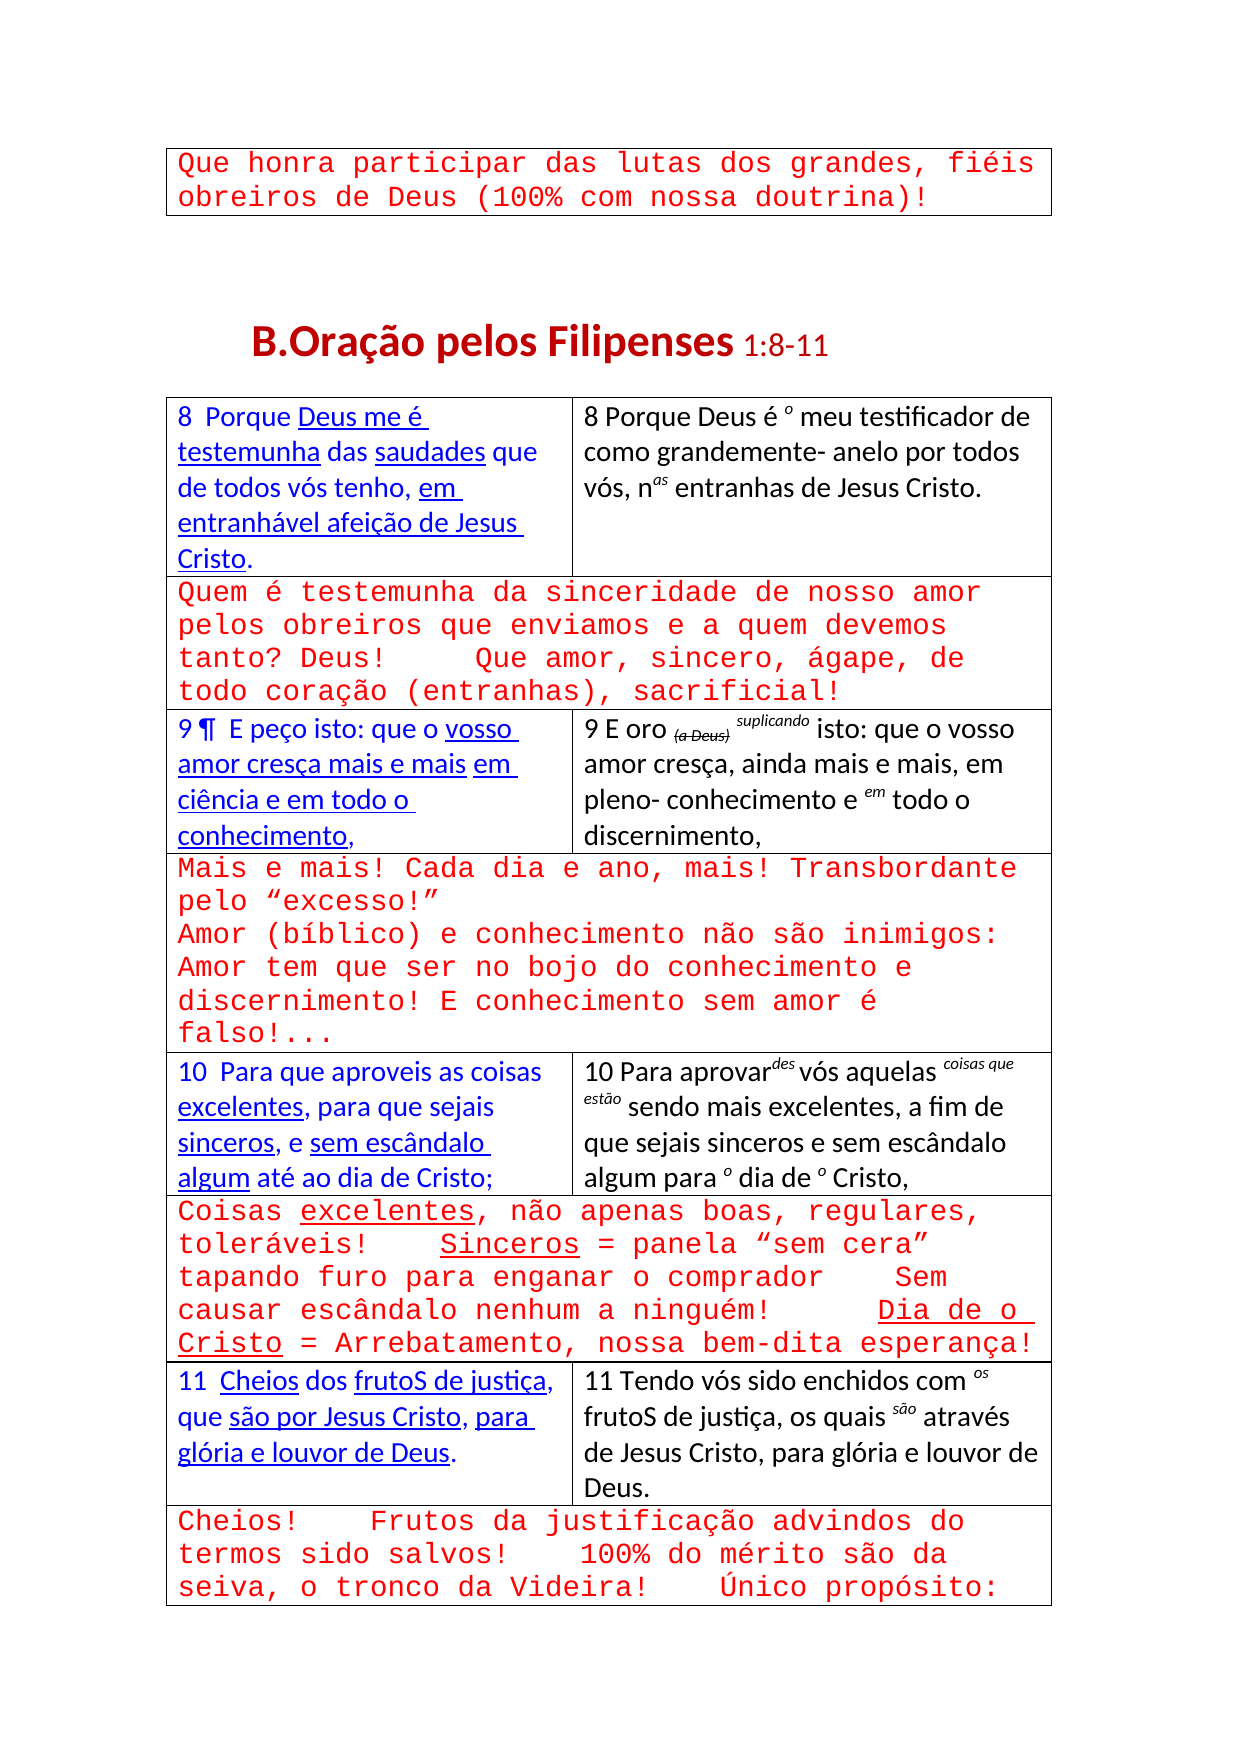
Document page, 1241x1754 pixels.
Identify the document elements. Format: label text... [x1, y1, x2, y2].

table_cell Coisas excelentes, não apenas boas, regulares, toleráveis! Sinceros = panela “sem cera” tapando furo para enganar o comprador Sem causar escândalo nenhum a ninguém! Dia de o Cristo = Arrebatamento, nossa bem-dita esperança! [167, 1196, 1051, 1361]
table_cell 10 Para que aproveis as coisas excelentes, para que sejais sinceros, e sem escândalo algum até ao dia de Cristo; [167, 1053, 572, 1195]
table_cell 11 Tendo vós sido enchidos com os frutoS de justiça, os quais são através de Jesus Cristo, para glória e louvor de Deus. [573, 1363, 1051, 1505]
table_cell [167, 149, 1051, 215]
table_header 8 Porque Deus me é testemunha das saudades que de todos vós tenho, em entranhável afeição de Jesus Cristo. [167, 398, 572, 576]
table_cell Quem é testemunha da sinceridade de nosso amor pelos obreiros que enviamos e a quem devemos tanto? Deus! Que amor, sincero, ágape, de todo coração (entranhas), sacrificial! [167, 577, 1051, 709]
table_cell 9 ¶ E peço isto: que o vosso amor cresça mais e mais em ciência e em todo o conhecimento, [167, 710, 572, 852]
table_header 8 Porque Deus é o meu testificador de como grandemente- anelo por todos vós, nas entranhas de Jesus Cristo. [573, 398, 1051, 576]
text B.Oração pelos Filipenses 1:8-11 [177, 216, 1063, 367]
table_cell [167, 1506, 1051, 1605]
table_cell Mais e mais! Cada dia e ano, mais! Transbordante pelo “excesso!” Amor (bíblico) e conhecimento não são inimigos: Amor tem que ser no bojo do conhecimento e discernimento! E conhecimento sem amor é falso!... [167, 854, 1051, 1052]
table_cell 10 Para aprovardes vós aquelas coisas que estão sendo mais excelentes, a fim de que sejais sinceros e sem escândalo algum para o dia de o Cristo, [573, 1053, 1051, 1195]
table_cell 9 E oro (a Deus) suplicando isto: que o vosso amor cresça, ainda mais e mais, em pleno- conhecimento e em todo o discernimento, [573, 710, 1051, 852]
table_cell 11 Cheios dos frutoS de justiça, que são por Jesus Cristo, para glória e louvor de Deus. [167, 1363, 572, 1505]
